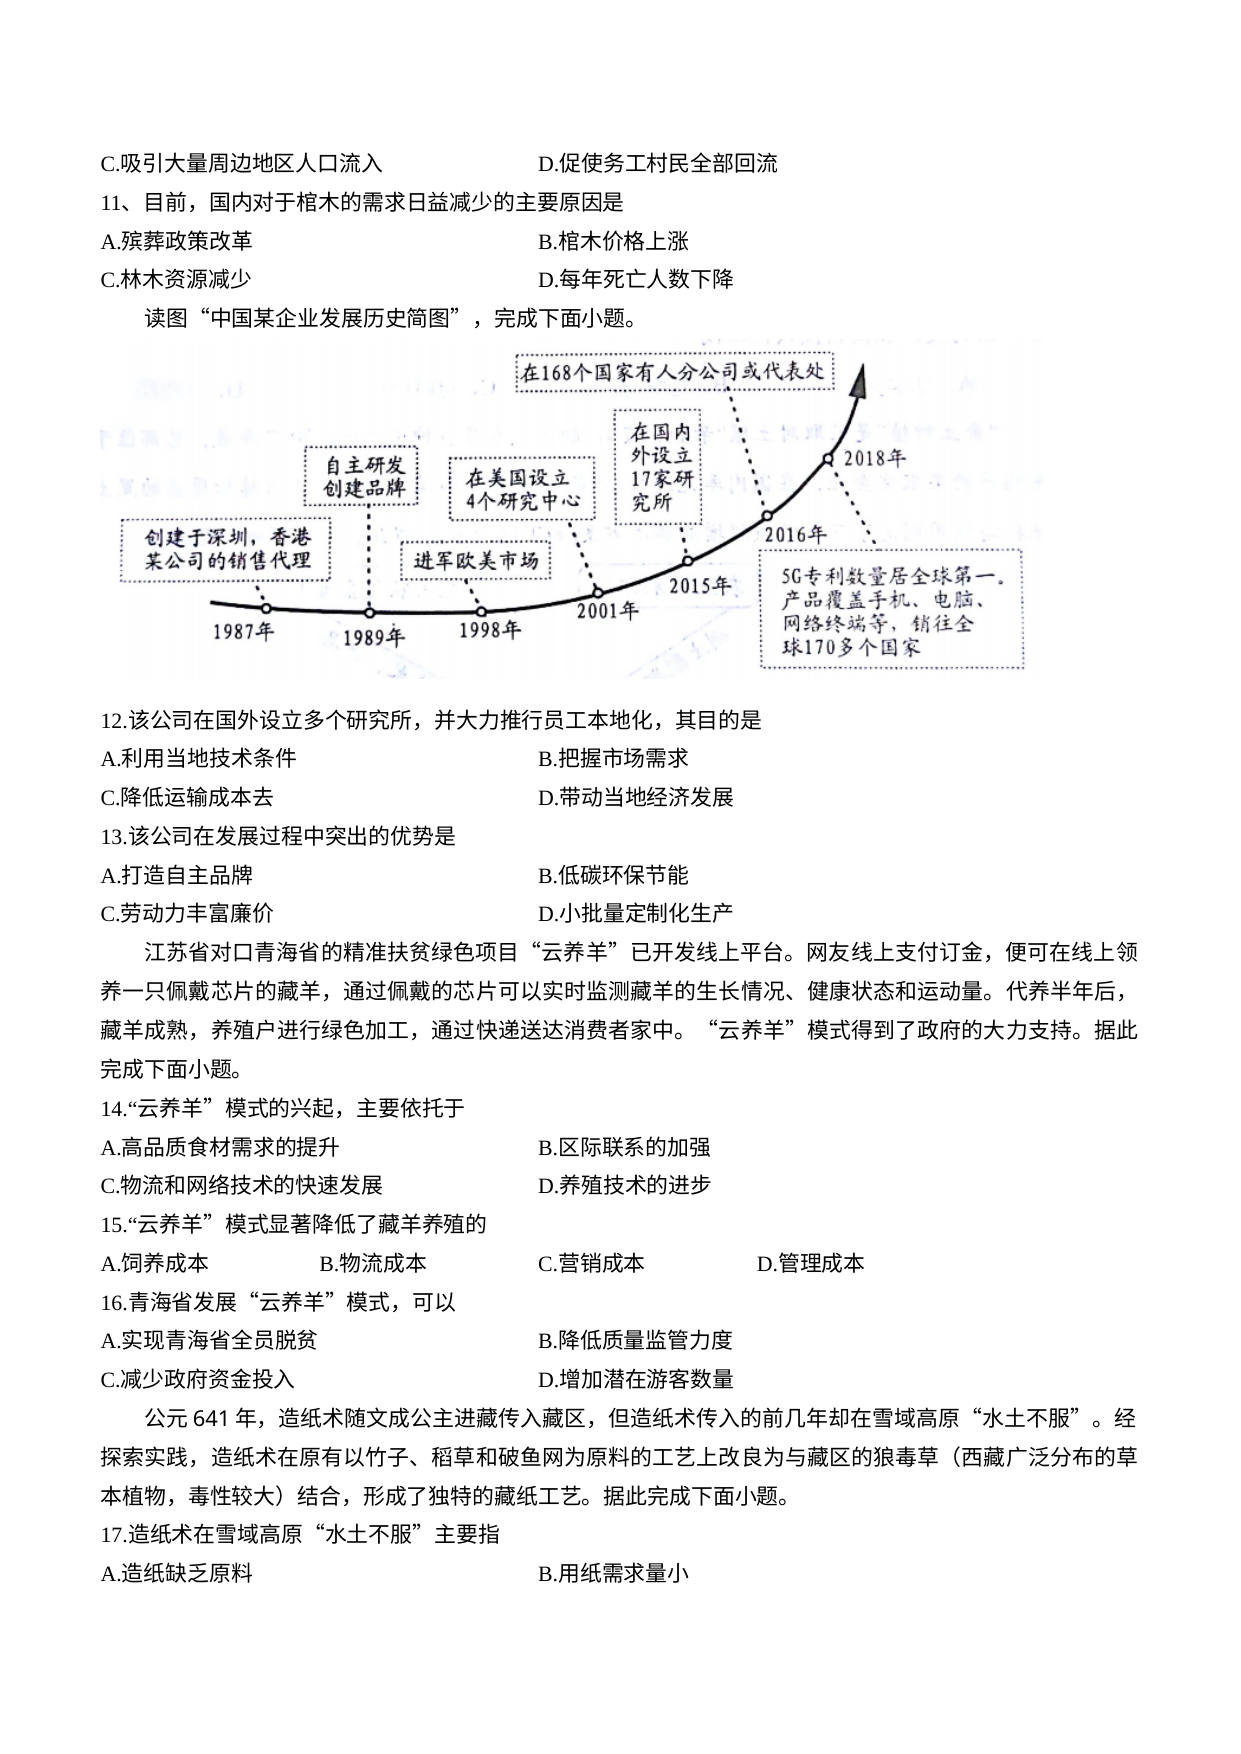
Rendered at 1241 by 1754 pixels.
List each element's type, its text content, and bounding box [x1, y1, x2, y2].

text 公元641年，造纸术随文成公主进藏传入藏区，但造纸术传入的前几年却在雪域高原“水土不服”。经探索实践，造纸术在原有以竹子、稻草和破鱼网为原料的工艺上改良为与藏区的狼毒草（西藏广泛分布的草本植物，毒性较大）结合，形成了独特的藏纸工艺。据此完成下面小题。 [100, 1400, 1140, 1511]
text A.打造自主品牌 B.低碳环保节能 [100, 857, 1140, 890]
text 16.青海省发展“云养羊”模式，可以 [100, 1284, 1140, 1317]
text 13.该公司在发展过程中突出的优势是 [100, 818, 1140, 851]
text 江苏省对口青海省的精准扶贫绿色项目“云养羊”已开发线上平台。网友线上支付订金，便可在线上领养一只佩戴芯片的藏羊，通过佩戴的芯片可以实时监测藏羊的生长情况、健康状态和运动量。代养半年后，藏羊成熟，养殖户进行绿色加工，通过快递送达消费者家中。“云养羊”模式得到了政府的大力支持。据此完成下面小题。 [100, 935, 1140, 1084]
text 11、目前，国内对于棺木的需求日益减少的主要原因是 [100, 184, 1140, 217]
text C.降低运输成本去 D.带动当地经济发展 [100, 780, 1140, 812]
text A.造纸缺乏原料 B.用纸需求量小 [100, 1556, 1140, 1588]
text 读图“中国某企业发展历史简图”，完成下面小题。 [100, 301, 1140, 333]
text A.饲养成本 B.物流成本 C.营销成本 D.管理成本 [100, 1245, 1140, 1278]
text C.减少政府资金投入 D.增加潜在游客数量 [100, 1362, 1140, 1394]
text A.殡葬政策改革 B.棺木价格上涨 [100, 223, 1140, 256]
picture [100, 339, 1044, 679]
text C.吸引大量周边地区人口流入 D.促使务工村民全部回流 [100, 146, 1140, 178]
text 15.“云养羊”模式显著降低了藏羊养殖的 [100, 1207, 1140, 1239]
text C.物流和网络技术的快速发展 D.养殖技术的进步 [100, 1168, 1140, 1200]
text A.利用当地技术条件 B.把握市场需求 [100, 741, 1140, 773]
text C.林木资源减少 D.每年死亡人数下降 [100, 262, 1140, 294]
text A.高品质食材需求的提升 B.区际联系的加强 [100, 1129, 1140, 1162]
text A.实现青海省全员脱贫 B.降低质量监管力度 [100, 1323, 1140, 1355]
text 17.造纸术在雪域高原“水土不服”主要指 [100, 1517, 1140, 1549]
text 14.“云养羊”模式的兴起，主要依托于 [100, 1090, 1140, 1123]
text 12.该公司在国外设立多个研究所，并大力推行员工本地化，其目的是 [100, 702, 1140, 735]
text C.劳动力丰富廉价 D.小批量定制化生产 [100, 896, 1140, 928]
